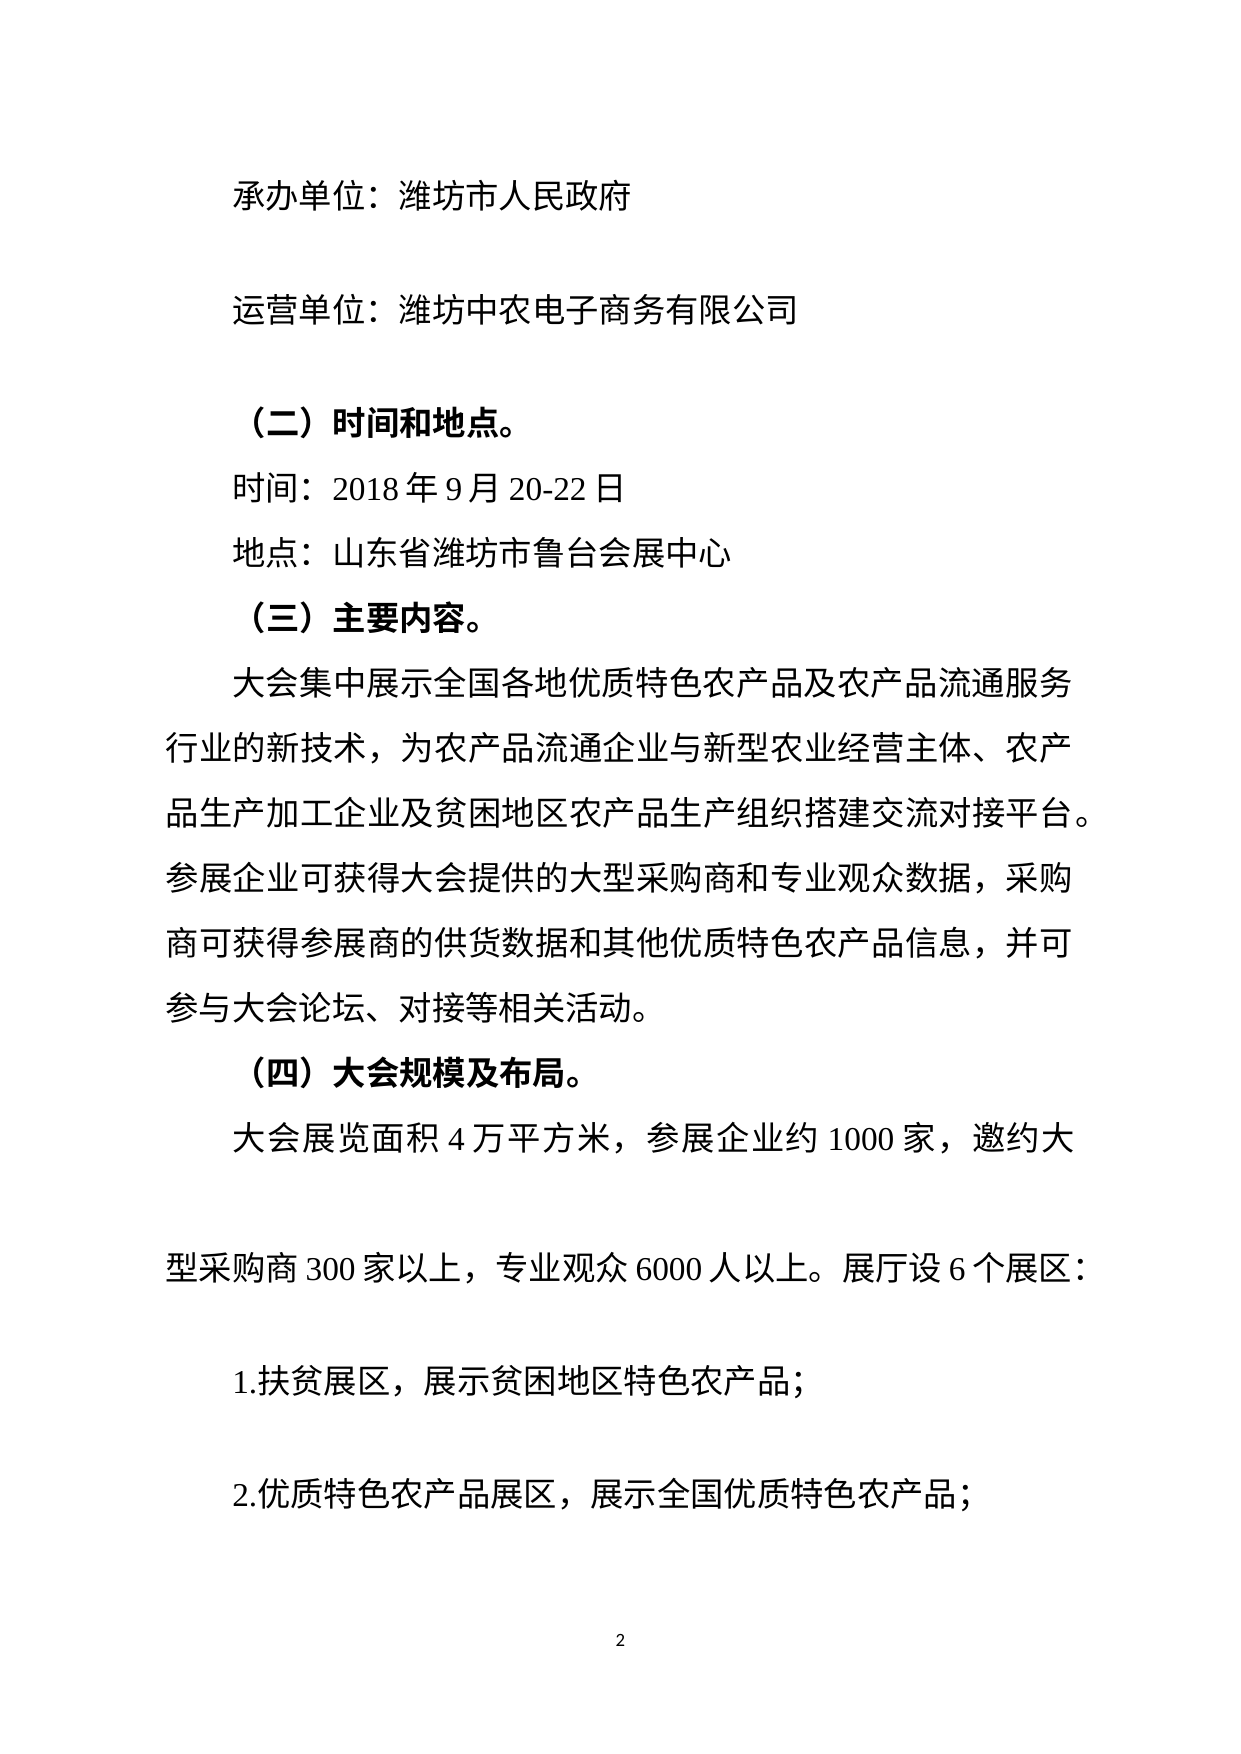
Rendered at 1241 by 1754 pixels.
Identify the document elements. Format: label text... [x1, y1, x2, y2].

text 承办单位：潍坊市人民政府 [165, 162, 1075, 227]
text 地点：山东省潍坊市鲁台会展中心 [165, 518, 1075, 583]
text 运营单位：潍坊中农电子商务有限公司 [165, 275, 1075, 340]
text 时间：2018年9月20-22日 [165, 453, 1075, 518]
text 大会集中展示全国各地优质特色农产品及农产品流通服务行业的新技术，为农产品流通企业与新型农业经营主体、农产品生产加工企业及贫困地区农产品生产组织搭建交流对接平台。参展企业可获得大会提供的大型采购商和专业观众数据，采购商可获得参展商的供货数据和其他优质特色农产品信息，并可参与大会论坛、对接等相关活动。 [165, 648, 1075, 1038]
text 2.优质特色农产品展区，展示全国优质特色农产品； [165, 1460, 1075, 1525]
text 大会展览面积4万平方米，参展企业约1000家，邀约大型采购商300家以上，专业观众6000人以上。展厅设6个展区： [165, 1103, 1075, 1298]
text 1.扶贫展区，展示贫困地区特色农产品； [165, 1347, 1075, 1412]
text （四）大会规模及布局。 [165, 1038, 1075, 1103]
text （二）时间和地点。 [165, 388, 1075, 453]
text （三）主要内容。 [165, 583, 1075, 648]
